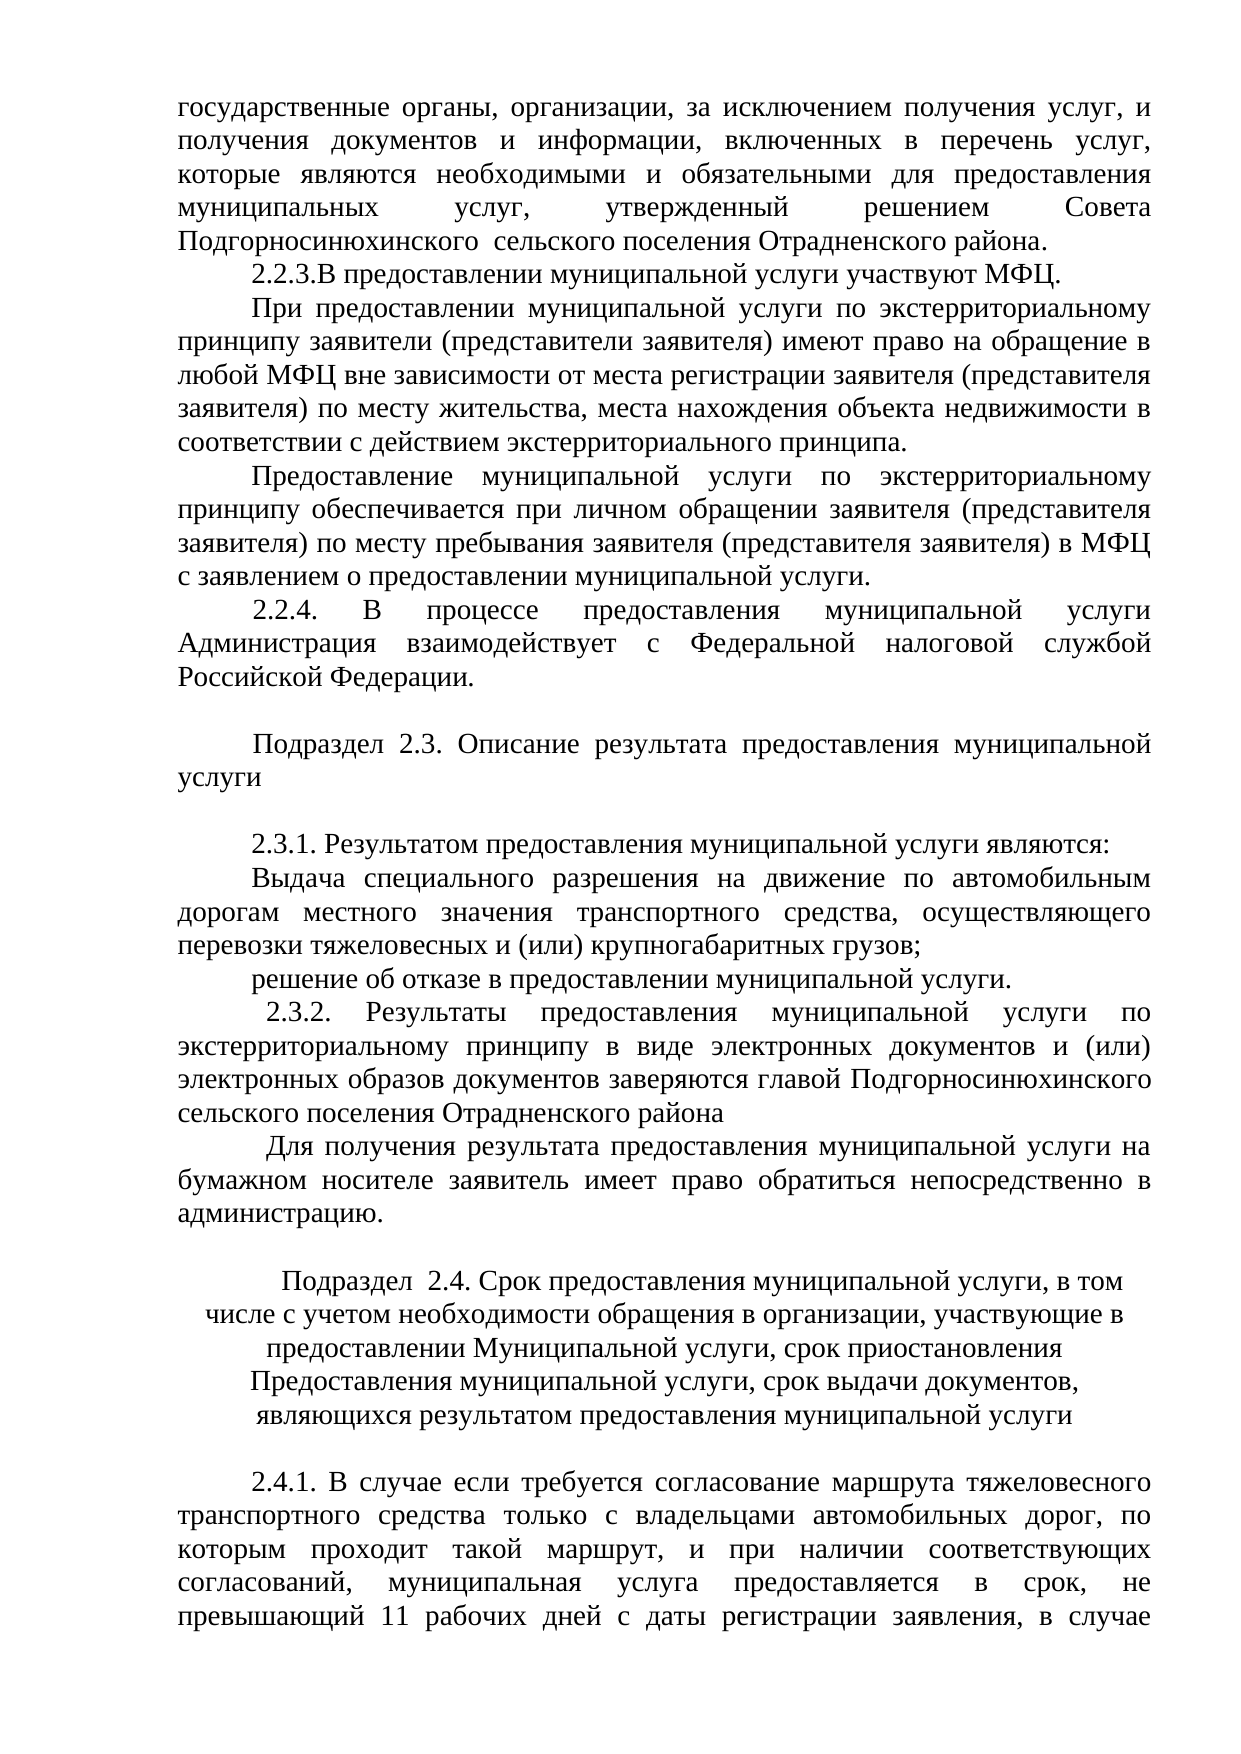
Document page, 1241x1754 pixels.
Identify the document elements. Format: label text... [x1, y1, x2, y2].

text При предоставлении муниципальной услуги по экстерриториальному принципу заявители (представители заявителя) имеют право на обращение в любой МФЦ вне зависимости от места регистрации заявителя (представителя заявителя) по месту жительства, места нахождения объекта недвижимости в соответствии с действием экстерриториального принципа. [177, 290, 1152, 458]
text решение об отказе в предоставлении муниципальной услуги. [177, 961, 1152, 994]
text 2.3.2. Результаты предоставления муниципальной услуги по экстерриториальному принципу в виде электронных документов и (или) электронных образов документов заверяются главой Подгорносинюхинского сельского поселения Отрадненского района [177, 994, 1152, 1128]
text 2.2.4. В процессе предоставления муниципальной услуги Администрация взаимодействует с Федеральной налоговой службой Российской Федерации. [177, 592, 1152, 692]
text Подраздел 2.3. Описание результата предоставления муниципальной услуги [177, 726, 1152, 793]
text Выдача специального разрешения на движение по автомобильным дорогам местного значения транспортного средства, осуществляющего перевозки тяжеловесных и (или) крупногабаритных грузов; [177, 860, 1152, 961]
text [177, 1464, 1152, 1632]
text Подраздел 2.4. Срок предоставления муниципальной услуги, в том числе с учетом необходимости обращения в организации, участвующие в предоставлении Муниципальной услуги, срок приостановления Предоставления муниципальной услуги, срок выдачи документов, являющихся результатом предоставления муниципальной услуги [177, 1263, 1152, 1430]
text Для получения результата предоставления муниципальной услуги на бумажном носителе заявитель имеет право обратиться непосредственно в администрацию. [177, 1128, 1152, 1229]
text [177, 89, 1152, 256]
text 2.3.1. Результатом предоставления муниципальной услуги являются: [177, 827, 1152, 860]
text 2.2.3.В предоставлении муниципальной услуги участвуют МФЦ. [177, 256, 1152, 290]
text Предоставление муниципальной услуги по экстерриториальному принципу обеспечивается при личном обращении заявителя (представителя заявителя) по месту пребывания заявителя (представителя заявителя) в МФЦ с заявлением о предоставлении муниципальной услуги. [177, 458, 1152, 592]
